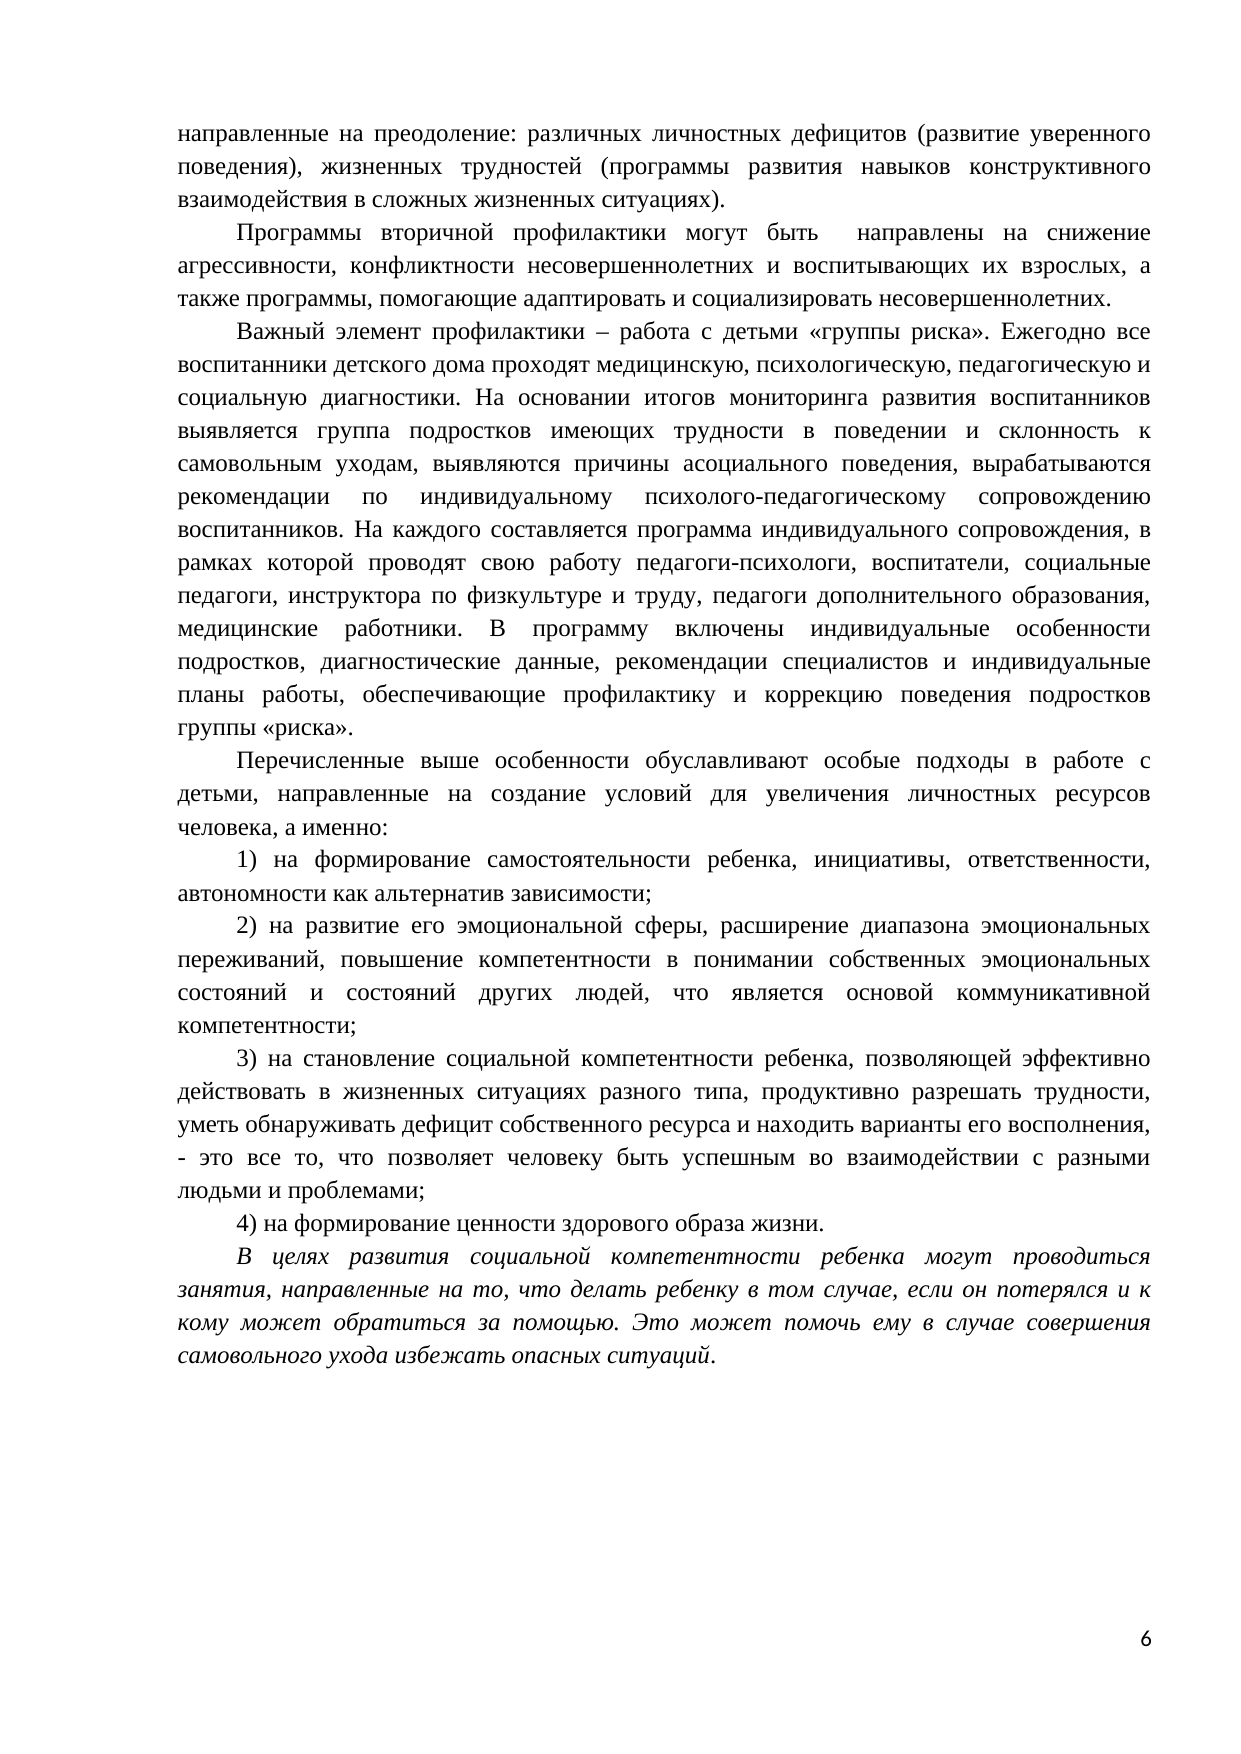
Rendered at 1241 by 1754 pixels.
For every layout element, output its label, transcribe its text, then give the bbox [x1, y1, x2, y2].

text В целях развития социальной компетентности ребенка могут проводиться занятия, направленные на то, что делать ребенку в том случае, если он потерялся и к кому может обратиться за помощью. Это может помочь ему в случае совершения самовольного ухода избежать опасных ситуаций. [177, 1241, 1152, 1369]
text 3) на становление социальной компетентности ребенка, позволяющей эффективно действовать в жизненных ситуациях разного типа, продуктивно разрешать трудности, уметь обнаруживать дефицит собственного ресурса и находить варианты его восполнения, - это все то, что позволяет человеку быть успешным во взаимодействии с разными людьми и проблемами; [177, 1043, 1152, 1203]
text 4) на формирование ценности здорового образа жизни. [177, 1208, 1152, 1237]
text Перечисленные выше особенности обуславливают особые подходы в работе с детьми, направленные на создание условий для увеличения личностных ресурсов человека, а именно: [177, 746, 1152, 840]
text Важный элемент профилактики – работа с детьми «группы риска». Ежегодно все воспитанники детского дома проходят медицинскую, психологическую, педагогическую и социальную диагностики. На основании итогов мониторинга развития воспитанников выявляется группа подростков имеющих трудности в поведении и склонность к самовольным уходам, выявляются причины асоциального поведения, вырабатываются рекомендации по индивидуальному психолого-педагогическому сопровождению воспитанников. На каждого составляется программа индивидуального сопровождения, в рамках которой проводят свою работу педагоги-психологи, воспитатели, социальные педагоги, инструктора по физкультуре и труду, педагоги дополнительного образования, медицинские работники. В программу включены индивидуальные особенности подростков, диагностические данные, рекомендации специалистов и индивидуальные планы работы, обеспечивающие профилактику и коррекцию поведения подростков группы «риска». [177, 316, 1152, 741]
text Программы вторичной профилактики могут быть направлены на снижение агрессивности, конфликтности несовершеннолетних и воспитывающих их взрослых, а также программы, помогающие адаптировать и социализировать несовершеннолетних. [177, 217, 1152, 312]
text 1) на формирование самостоятельности ребенка, инициативы, ответственности, автономности как альтернатив зависимости; [177, 844, 1152, 906]
text 2) на развитие его эмоциональной сферы, расширение диапазона эмоциональных переживаний, повышение компетентности в понимании собственных эмоциональных состояний и состояний других людей, что является основой коммуникативной компетентности; [177, 911, 1152, 1038]
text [177, 118, 1152, 213]
